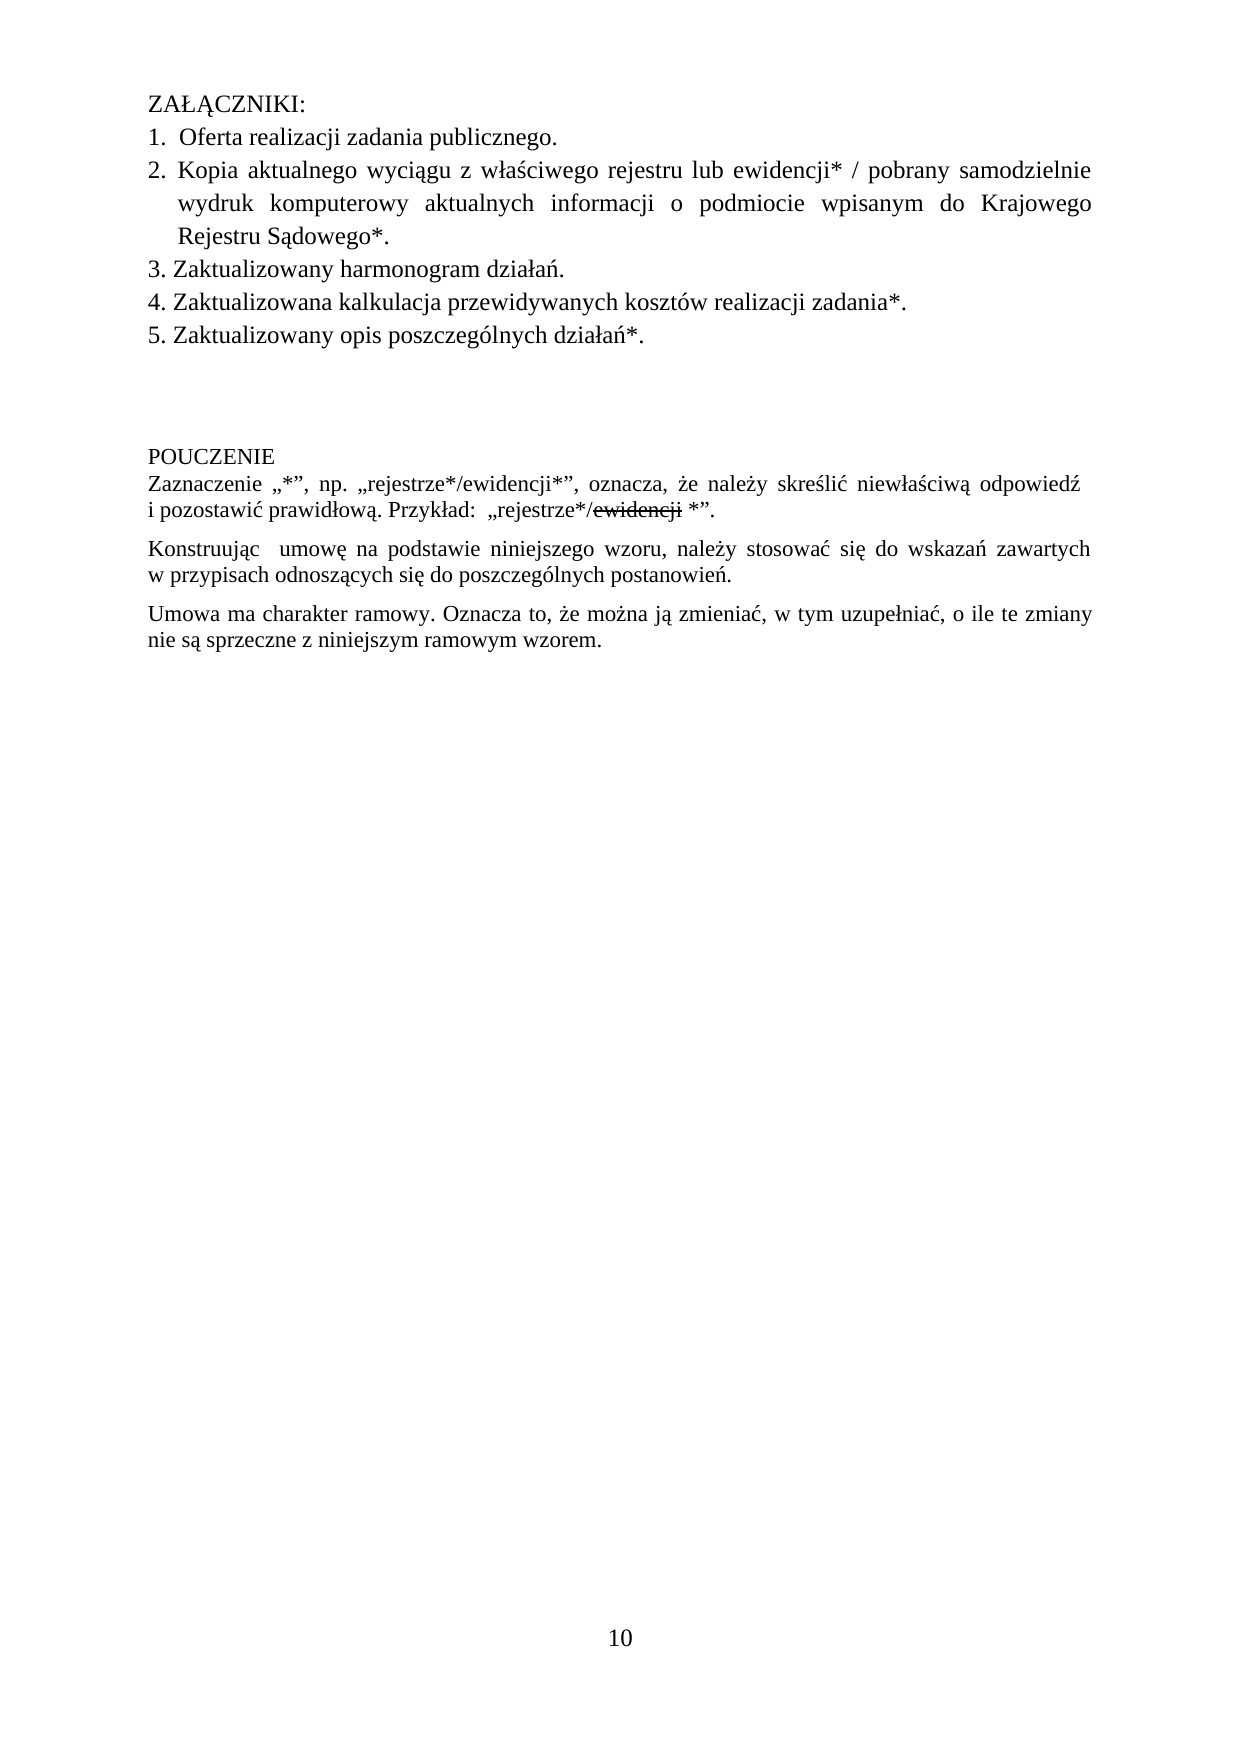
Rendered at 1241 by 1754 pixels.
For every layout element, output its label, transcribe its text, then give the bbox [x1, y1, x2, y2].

text Konstruując umowę na podstawie niniejszego wzoru, należy stosować się do wskazań zawartych w przypisach odnoszących się do poszczególnych postanowień. [148, 535, 1093, 588]
text 5. Zaktualizowany opis poszczególnych działań*. [148, 320, 1093, 348]
text Umowa ma charakter ramowy. Oznacza to, że można ją zmieniać, w tym uzupełniać, o ile te zmiany nie są sprzeczne z niniejszym ramowym wzorem. [148, 600, 1093, 653]
text Zaznaczenie „*”, np. „rejestrze*/ewidencji*”, oznacza, że należy skreślić niewłaściwą odpowiedź i pozostawić prawidłową. Przykład: „rejestrze*/ewidencji *”. [148, 470, 1093, 522]
text 1. Oferta realizacji zadania publicznego. [148, 122, 1093, 150]
text 2. Kopia aktualnego wyciągu z właściwego rejestru lub ewidencji* / pobrany samodzielnie wydruk komputerowy aktualnych informacji o podmiocie wpisanym do Krajowego Rejestru Sądowego*. [148, 155, 1093, 249]
text 4. Zaktualizowana kalkulacja przewidywanych kosztów realizacji zadania*. [148, 287, 1093, 316]
text POUCZENIE [148, 443, 1225, 470]
text ZAŁĄCZNIKI: [148, 89, 1093, 117]
text 3. Zaktualizowany harmonogram działań. [148, 254, 1093, 282]
